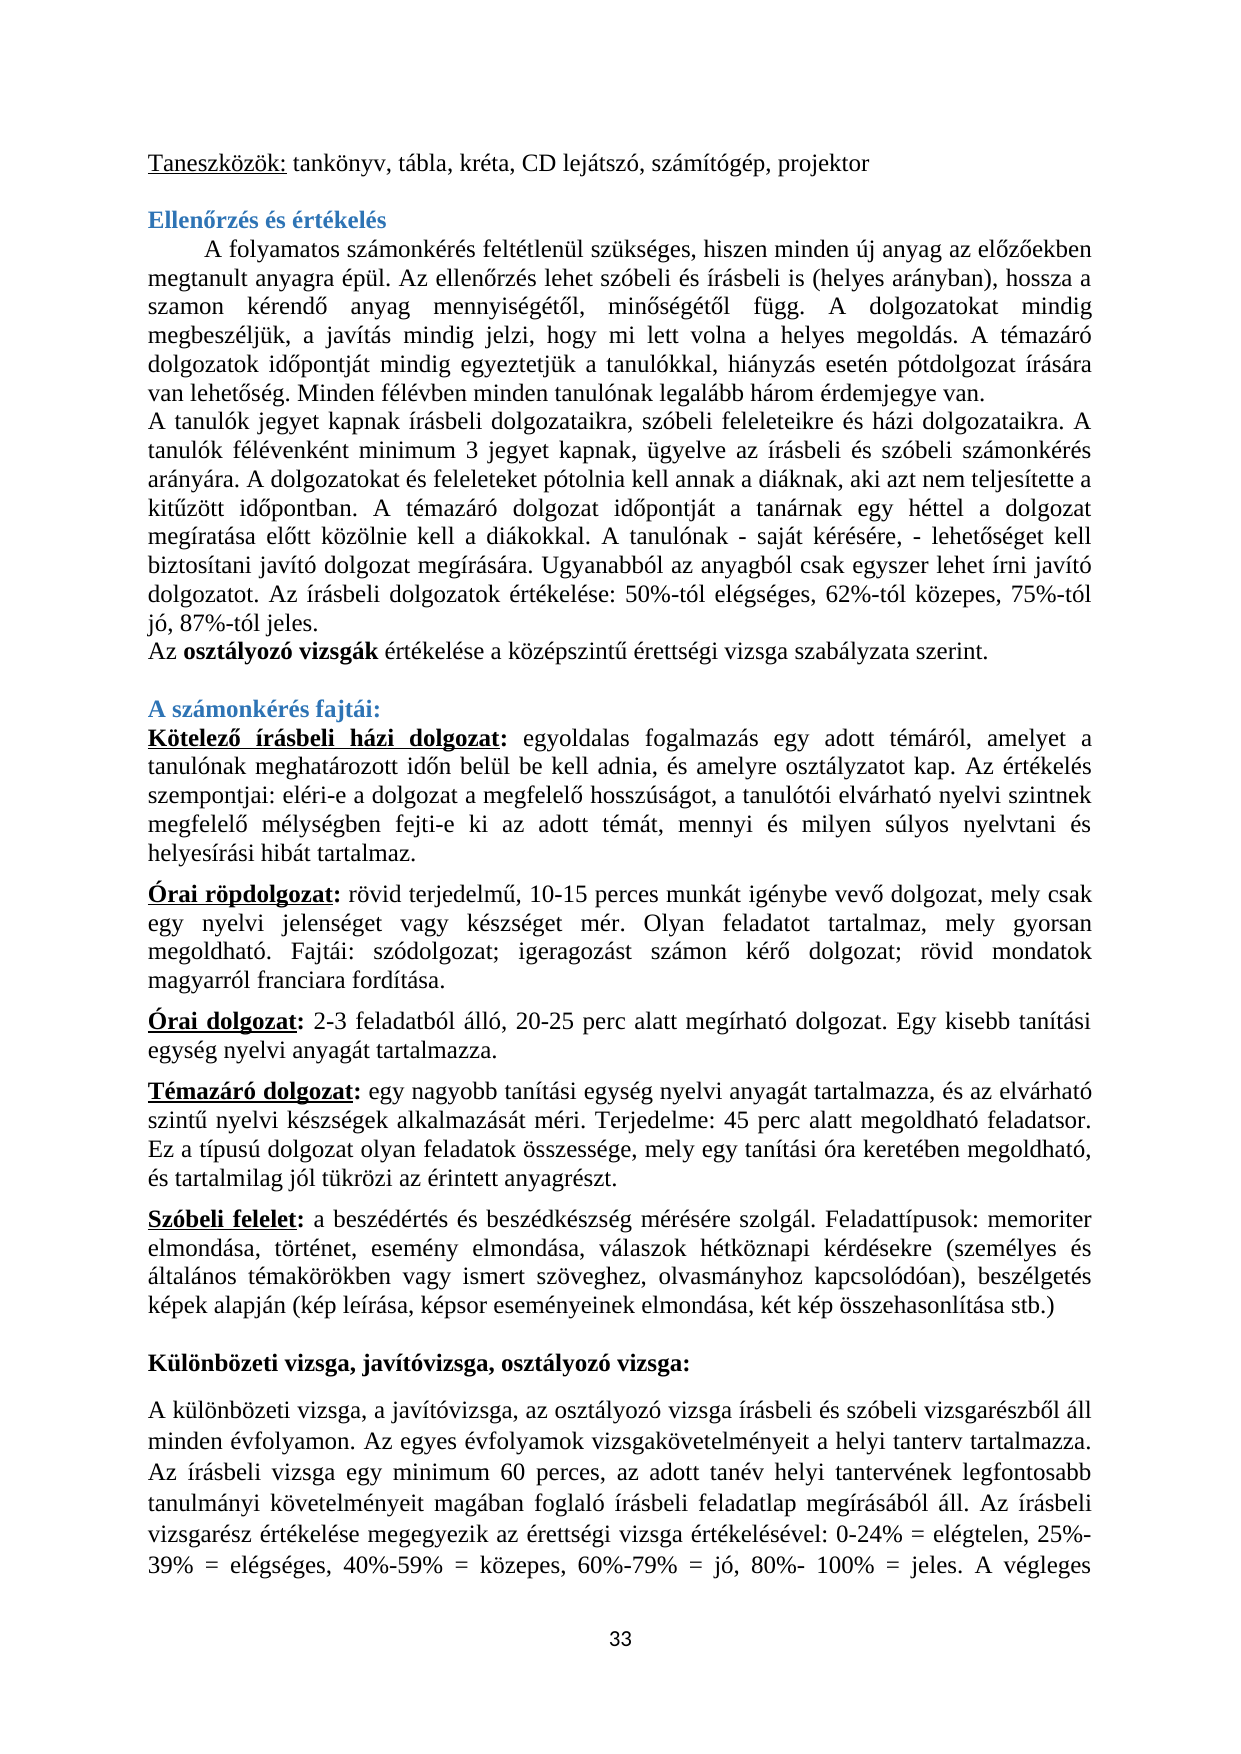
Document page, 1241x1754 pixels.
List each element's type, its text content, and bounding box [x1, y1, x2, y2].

text Kötelező írásbeli házi dolgozat: egyoldalas fogalmazás egy adott témáról, amelyet a tanulónak meghatározott időn belül be kell adnia, és amelyre osztályzatot kap. Az értékelés szempontjai: eléri-e a dolgozat a megfelelő hosszúságot, a tanulótói elvárható nyelvi szintnek megfelelő mélységben fejti-e ki az adott témát, mennyi és milyen súlyos nyelvtani és helyesírási hibát tartalmaz. [148, 723, 1093, 866]
text Órai dolgozat: 2-3 feladatból álló, 20-25 perc alatt megírható dolgozat. Egy kisebb tanítási egység nyelvi anyagát tartalmazza. [148, 1006, 1093, 1064]
text Ellenőrzés és értékelés [148, 205, 1093, 234]
text A folyamatos számonkérés feltétlenül szükséges, hiszen minden új anyag az előzőekben megtanult anyagra épül. Az ellenőrzés lehet szóbeli és írásbeli is (helyes arányban), hossza a szamon kérendő anyag mennyiségétől, minőségétől függ. A dolgozatokat mindig megbeszéljük, a javítás mindig jelzi, hogy mi lett volna a helyes megoldás. A témazáró dolgozatok időpontját mindig egyeztetjük a tanulókkal, hiányzás esetén pótdolgozat írására van lehetőség. Minden félévben minden tanulónak legalább három érdemjegye van. [148, 234, 1093, 406]
text A tanulók jegyet kapnak írásbeli dolgozataikra, szóbeli feleleteikre és házi dolgozataikra. A tanulók félévenként minimum 3 jegyet kapnak, ügyelve az írásbeli és szóbeli számonkérés arányára. A dolgozatokat és feleleteket pótolnia kell annak a diáknak, aki azt nem teljesítette a kitűzött időpontban. A témazáró dolgozat időpontját a tanárnak egy héttel a dolgozat megíratása előtt közölnie kell a diákokkal. A tanulónak - saját kérésére, - lehetőséget kell biztosítani javító dolgozat megírására. Ugyanabból az anyagból csak egyszer lehet írni javító dolgozatot. Az írásbeli dolgozatok értékelése: 50%-tól elégséges, 62%-tól közepes, 75%-tól jó, 87%-tól jeles. [148, 406, 1093, 636]
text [148, 1395, 1093, 1579]
text Különbözeti vizsga, javítóvizsga, osztályozó vizsga: [148, 1348, 1093, 1376]
text A számonkérés fajtái: [148, 694, 1093, 723]
text Az osztályozó vizsgák értékelése a középszintű érettségi vizsga szabályzata szerint. [148, 636, 1093, 665]
text Témazáró dolgozat: egy nagyobb tanítási egység nyelvi anyagát tartalmazza, és az elvárható szintű nyelvi készségek alkalmazását méri. Terjedelme: 45 perc alatt megoldható feladatsor. Ez a típusú dolgozat olyan feladatok összessége, mely egy tanítási óra keretében megoldható, és tartalmilag jól tükrözi az érintett anyagrészt. [148, 1076, 1093, 1191]
text Taneszközök: tankönyv, tábla, kréta, CD lejátszó, számítógép, projektor [148, 148, 1093, 176]
text Szóbeli felelet: a beszédértés és beszédkészség mérésére szolgál. Feladattípusok: memoriter elmondása, történet, esemény elmondása, válaszok hétköznapi kérdésekre (személyes és általános témakörökben vagy ismert szöveghez, olvasmányhoz kapcsolódóan), beszélgetés képek alapján (kép leírása, képsor eseményeinek elmondása, két kép összehasonlítása stb.) [148, 1204, 1093, 1319]
text Órai röpdolgozat: rövid terjedelmű, 10-15 perces munkát igénybe vevő dolgozat, mely csak egy nyelvi jelenséget vagy készséget mér. Olyan feladatot tartalmaz, mely gyorsan megoldható. Fajtái: szódolgozat; igeragozást számon kérő dolgozat; rövid mondatok magyarról franciara fordítása. [148, 879, 1093, 994]
